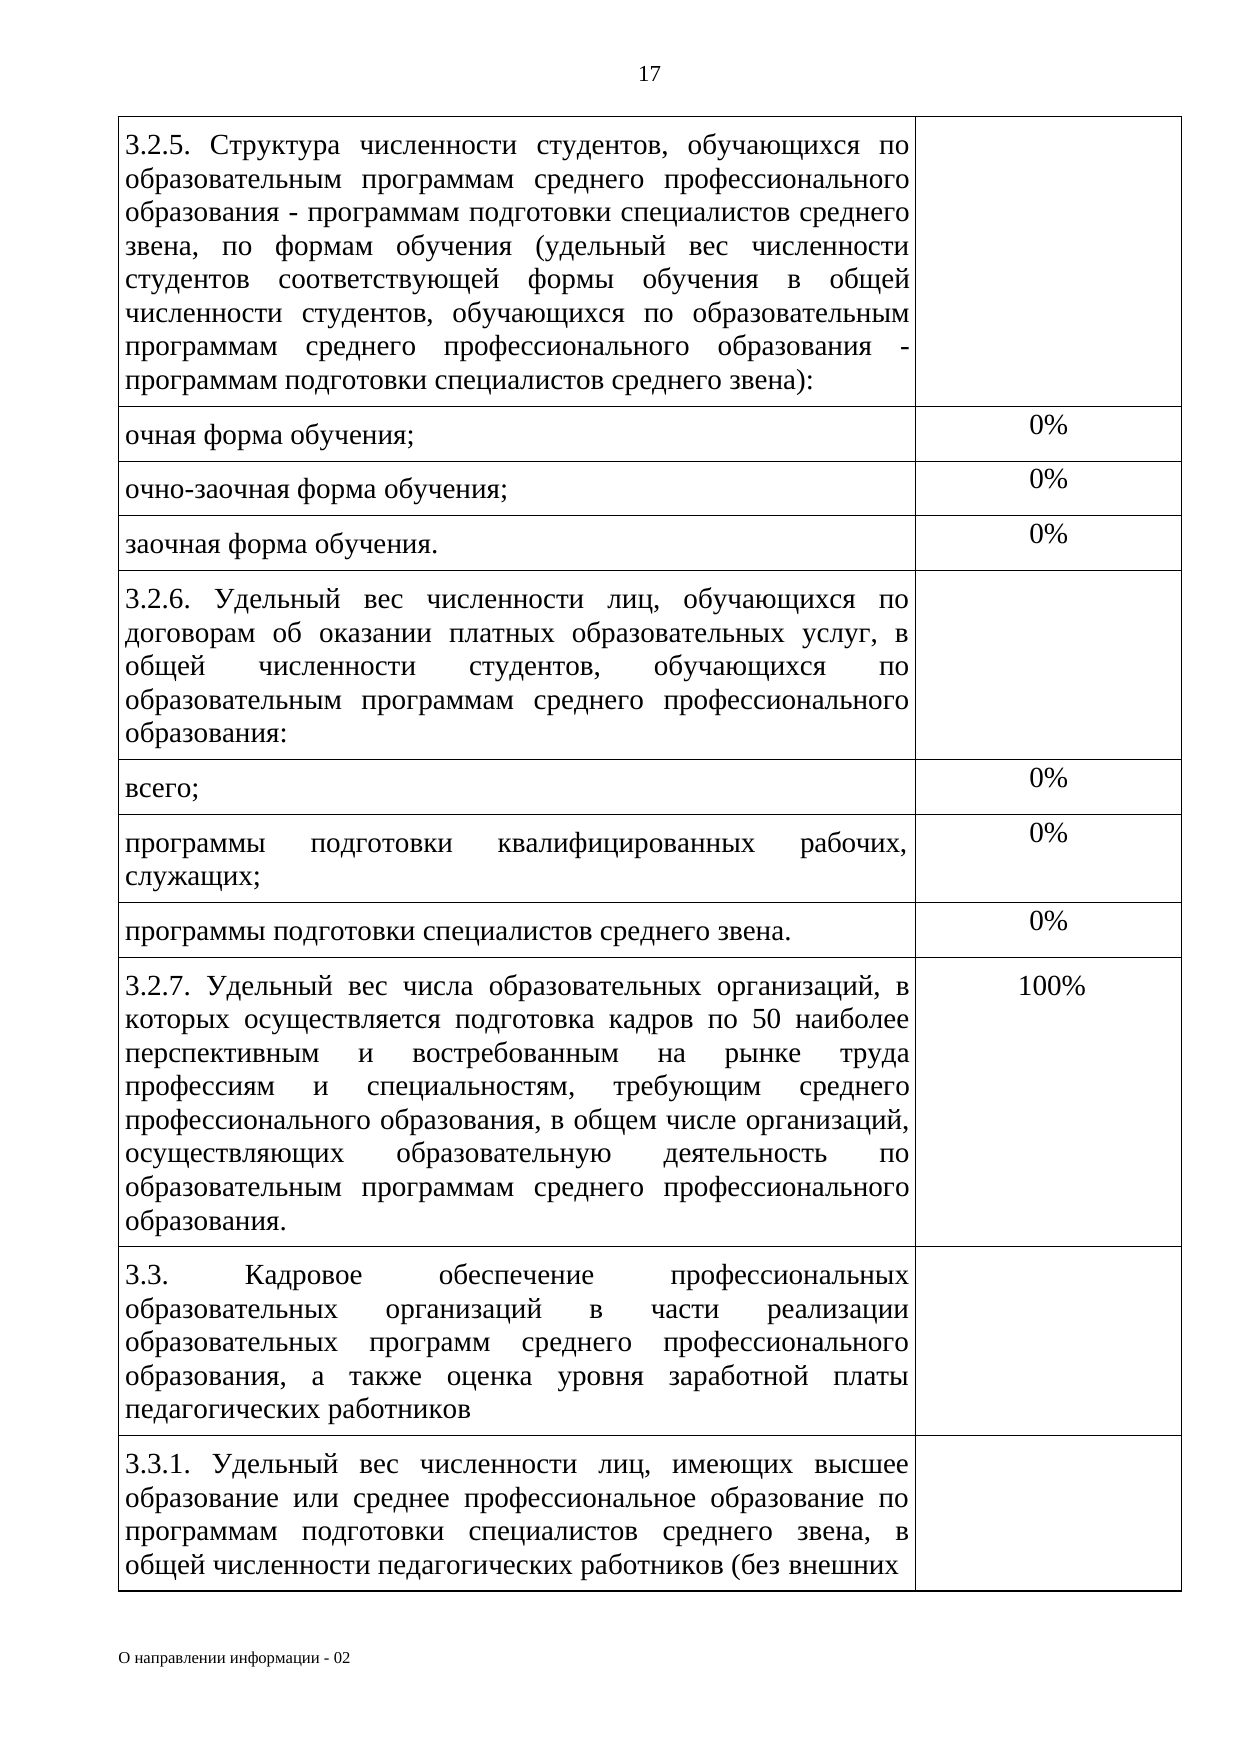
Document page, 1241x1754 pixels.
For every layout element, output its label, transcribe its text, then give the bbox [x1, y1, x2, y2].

table_cell 0% [916, 903, 1181, 957]
table_cell 3.3.1. Удельный вес численности лиц, имеющих высшее образование или среднее профессиональное образование по программам подготовки специалистов среднего звена, в общей численности педагогических работников (без внешних [119, 1436, 915, 1590]
table_cell 3.2.6. Удельный вес численности лиц, обучающихся по договорам об оказании платных образовательных услуг, в общей численности студентов, обучающихся по образовательным программам среднего профессионального образования: [119, 571, 915, 759]
table_cell 0% [916, 815, 1181, 902]
table_cell [916, 571, 1181, 759]
table_header [916, 117, 1181, 406]
table_header 3.2.5. Структура численности студентов, обучающихся по образовательным программам среднего профессионального образования - программам подготовки специалистов среднего звена, по формам обучения (удельный вес численности студентов соответствующей формы обучения в общей численности студентов, обучающихся по образовательным программам среднего профессионального образования - программам подготовки специалистов среднего звена): [119, 117, 915, 406]
table_cell программы подготовки квалифицированных рабочих, служащих; [119, 815, 915, 902]
table_cell [916, 1436, 1181, 1590]
table_cell очно-заочная форма обучения; [119, 462, 915, 515]
table_cell 0% [916, 462, 1181, 515]
table_cell очная форма обучения; [119, 407, 915, 461]
table_cell заочная форма обучения. [119, 516, 915, 570]
table_cell всего; [119, 760, 915, 814]
table_cell 3.2.7. Удельный вес числа образовательных организаций, в которых осуществляется подготовка кадров по 50 наиболее перспективным и востребованным на рынке труда профессиям и специальностям, требующим среднего профессионального образования, в общем числе организаций, осуществляющих образовательную деятельность по образовательным программам среднего профессионального образования. [119, 958, 915, 1246]
table_cell 0% [916, 760, 1181, 814]
table_cell 100% [916, 958, 1181, 1246]
table_cell 0% [916, 407, 1181, 461]
table_cell [916, 1247, 1181, 1435]
table_cell программы подготовки специалистов среднего звена. [119, 903, 915, 957]
table_cell 3.3. Кадровое обеспечение профессиональных образовательных организаций в части реализации образовательных программ среднего профессионального образования, а также оценка уровня заработной платы педагогических работников [119, 1247, 915, 1435]
table_cell 0% [916, 516, 1181, 570]
